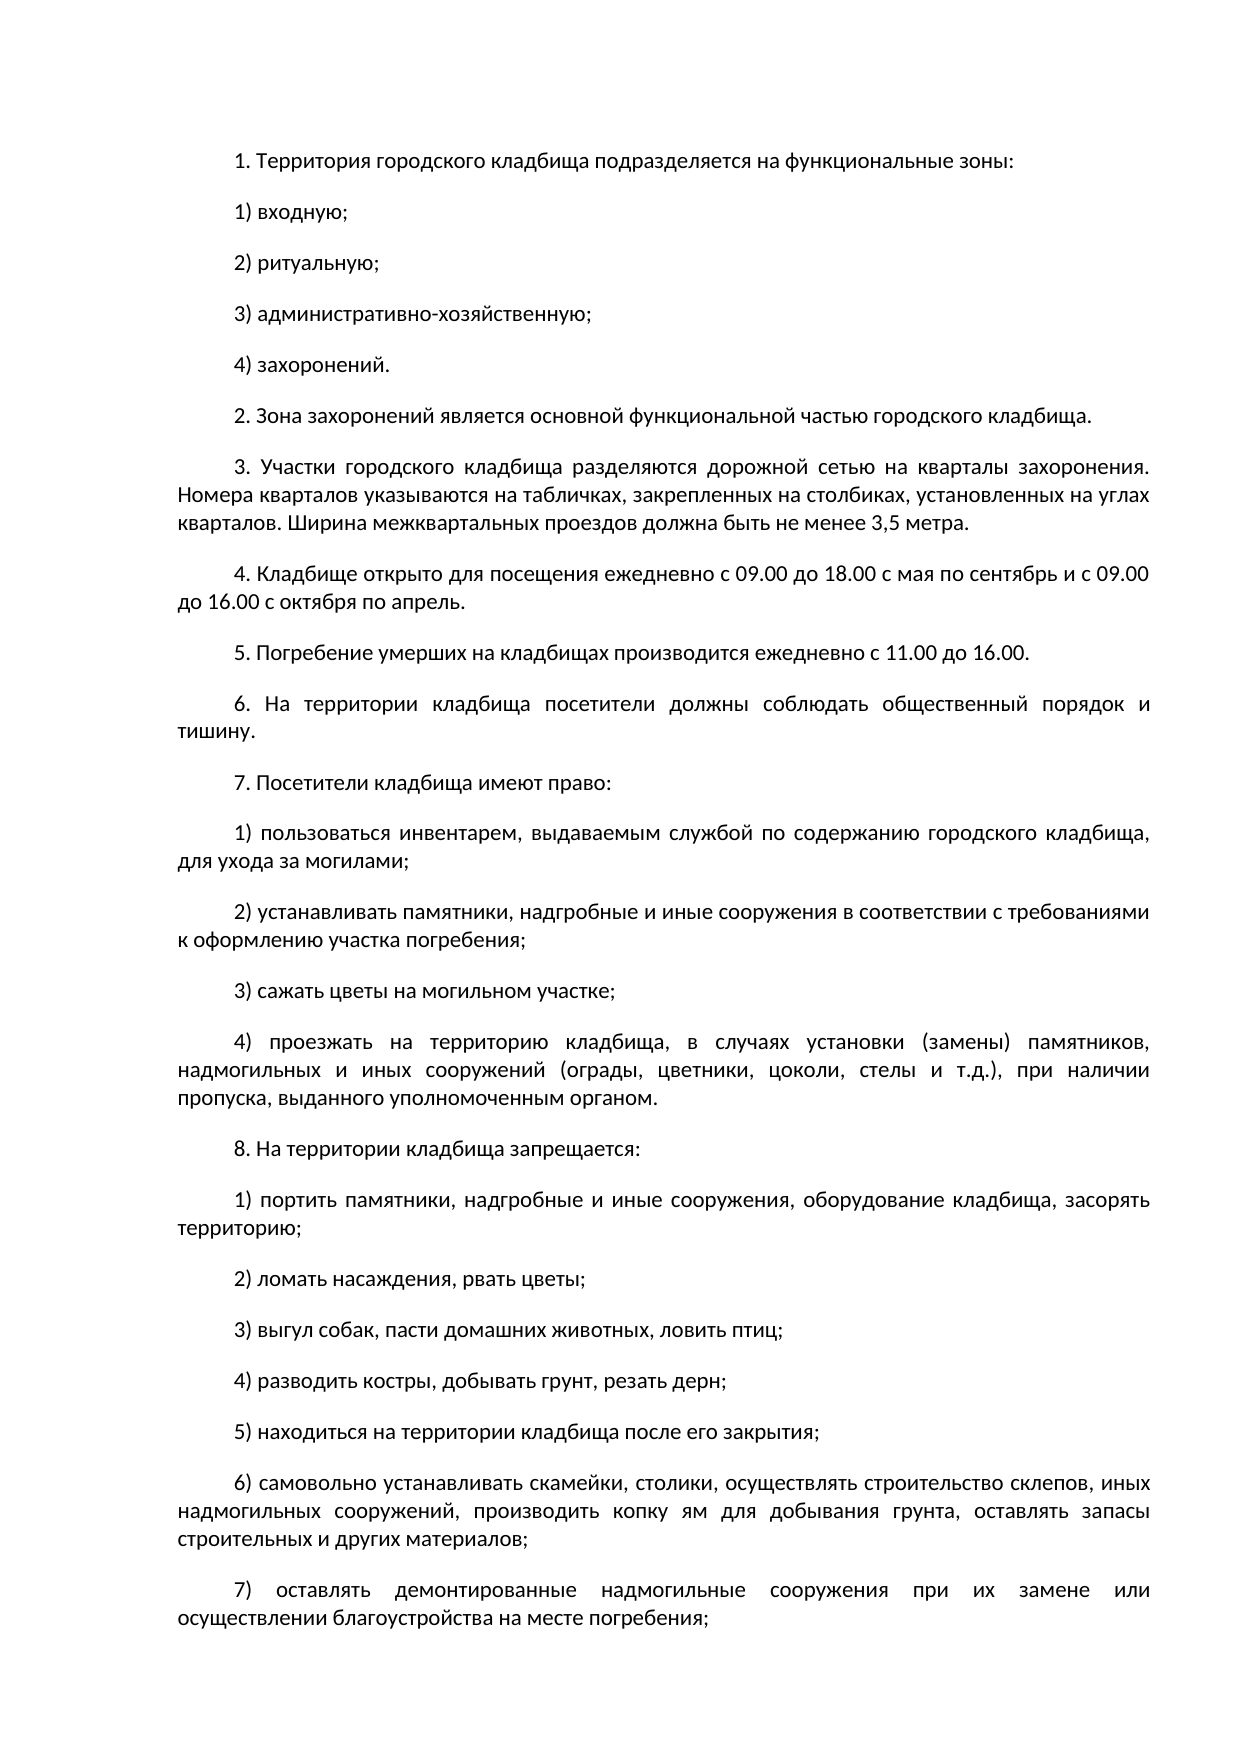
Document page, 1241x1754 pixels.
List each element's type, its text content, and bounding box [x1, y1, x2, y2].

text 1) портить памятники, надгробные и иные сооружения, оборудование кладбища, засорять территорию; [177, 1185, 1152, 1241]
text 6) самовольно устанавливать скамейки, столики, осуществлять строительство склепов, иных надмогильных сооружений, производить копку ям для добывания грунта, оставлять запасы строительных и других материалов; [177, 1468, 1152, 1552]
text 1. Территория городского кладбища подразделяется на функциональные зоны: [177, 146, 1152, 174]
text 8. На территории кладбища запрещается: [177, 1134, 1152, 1162]
text 4) разводить костры, добывать грунт, резать дерн; [177, 1366, 1152, 1394]
text 4) проезжать на территорию кладбища, в случаях установки (замены) памятников, надмогильных и иных сооружений (ограды, цветники, цоколи, стелы и т.д.), при наличии пропуска, выданного уполномоченным органом. [177, 1027, 1152, 1111]
text 3) выгул собак, пасти домашних животных, ловить птиц; [177, 1315, 1152, 1343]
text 3. Участки городского кладбища разделяются дорожной сетью на кварталы захоронения. Номера кварталов указываются на табличках, закрепленных на столбиках, установленных на углах кварталов. Ширина межквартальных проездов должна быть не менее 3,5 метра. [177, 452, 1152, 536]
text 6. На территории кладбища посетители должны соблюдать общественный порядок и тишину. [177, 689, 1152, 745]
text 4) захоронений. [177, 350, 1152, 378]
text 7. Посетители кладбища имеют право: [177, 768, 1152, 796]
text 2) ломать насаждения, рвать цветы; [177, 1264, 1152, 1292]
text 2) ритуальную; [177, 248, 1152, 276]
text 1) входную; [177, 197, 1152, 225]
text 1) пользоваться инвентарем, выдаваемым службой по содержанию городского кладбища, для ухода за могилами; [177, 818, 1152, 874]
text 5) находиться на территории кладбища после его закрытия; [177, 1417, 1152, 1445]
text 2) устанавливать памятники, надгробные и иные сооружения в соответствии с требованиями к оформлению участка погребения; [177, 897, 1152, 953]
text 4. Кладбище открыто для посещения ежедневно с 09.00 до 18.00 с мая по сентябрь и с 09.00 до 16.00 с октября по апрель. [177, 559, 1152, 615]
text 2. Зона захоронений является основной функциональной частью городского кладбища. [177, 401, 1152, 429]
text 3) сажать цветы на могильном участке; [177, 976, 1152, 1004]
text 5. Погребение умерших на кладбищах производится ежедневно с 11.00 до 16.00. [177, 638, 1152, 666]
text 7) оставлять демонтированные надмогильные сооружения при их замене или осуществлении благоустройства на месте погребения; [177, 1575, 1152, 1631]
text 3) административно-хозяйственную; [177, 299, 1152, 327]
